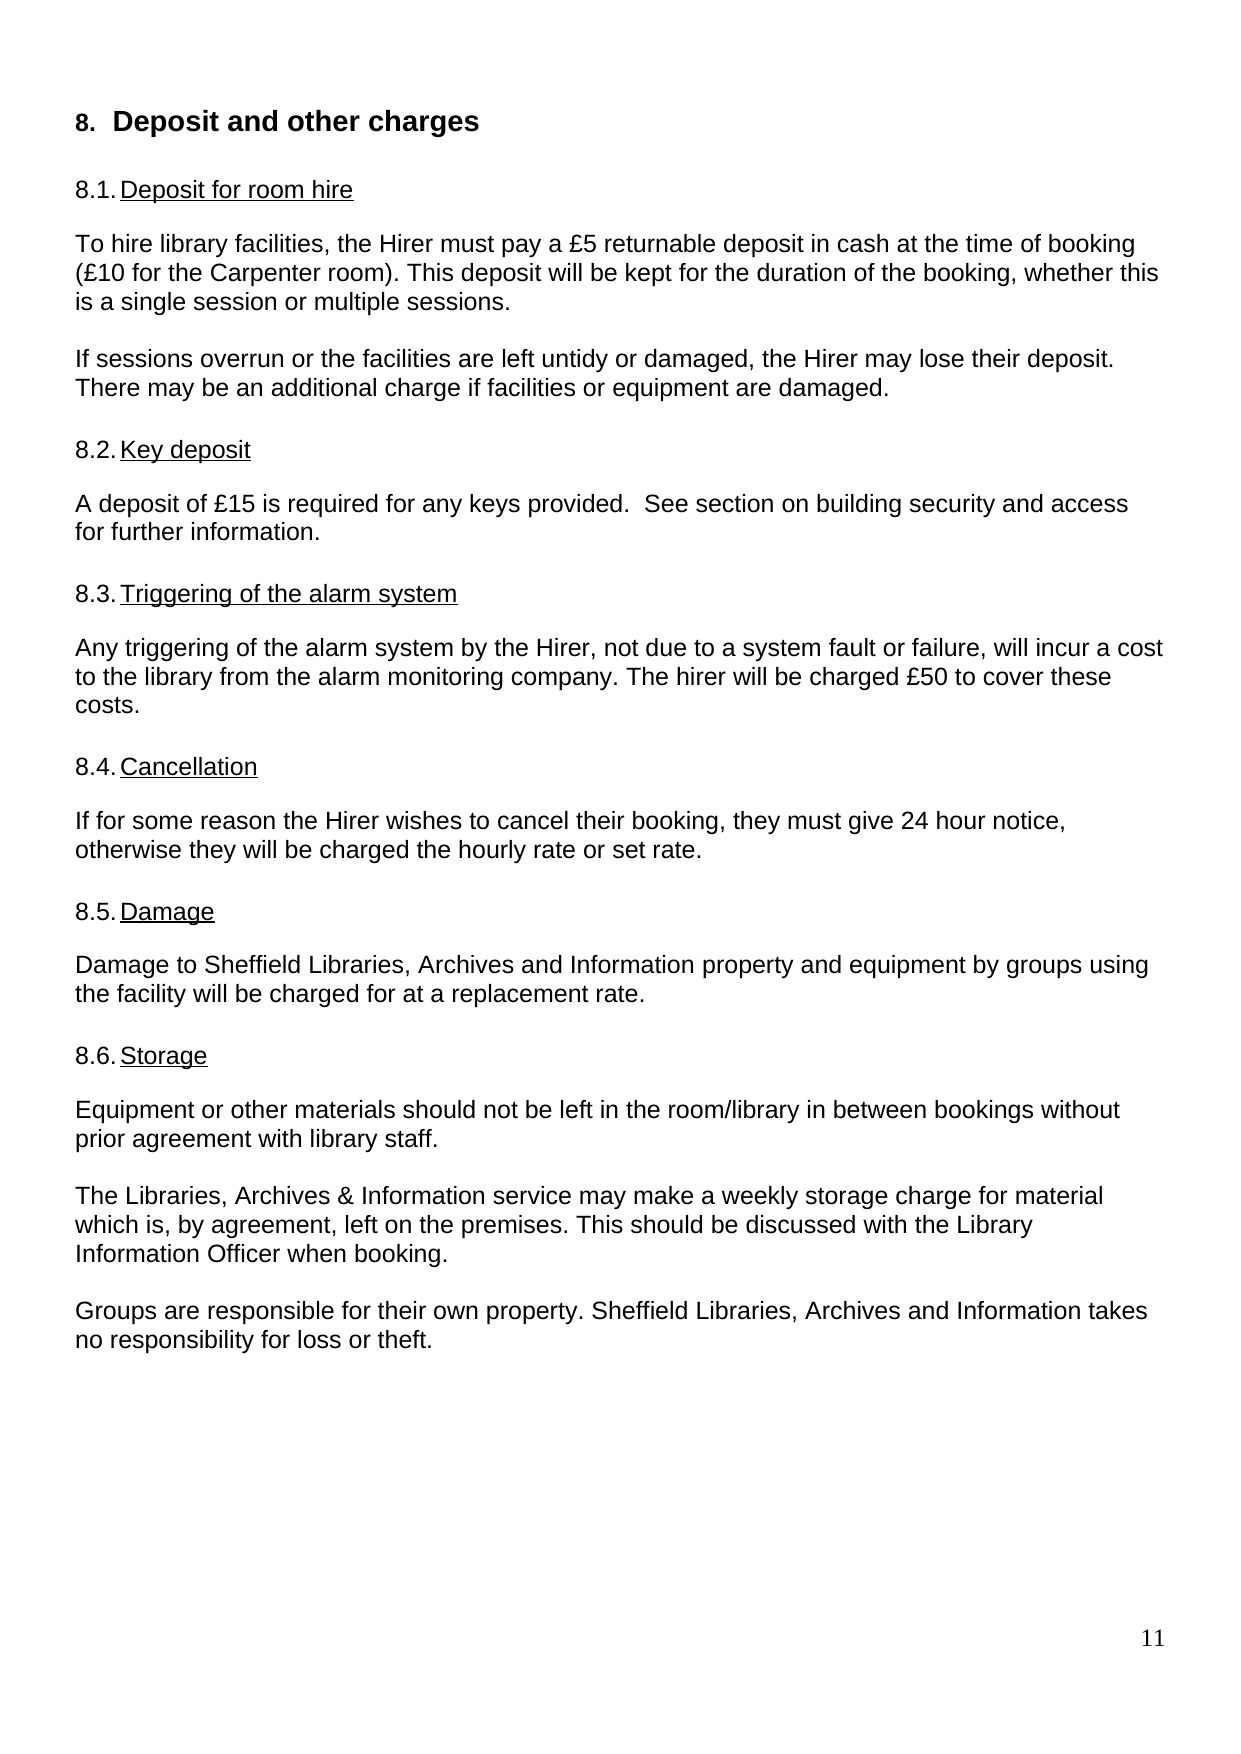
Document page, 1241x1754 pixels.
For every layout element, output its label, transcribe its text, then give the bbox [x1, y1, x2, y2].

text Damage to Sheffield Libraries, Archives and Information property and equipment by groups using the facility will be charged for at a replacement rate. [75, 950, 1165, 1008]
text Equipment or other materials should not be left in the room/library in between bookings without prior agreement with library staff. [75, 1095, 1162, 1152]
text If for some reason the Hirer wishes to cancel their booking, they must give 24 hour notice, otherwise they will be charged the hourly rate or set rate. [75, 806, 1165, 863]
text If sessions overrun or the facilities are left untidy or damaged, the Hirer may lose their deposit. There may be an additional charge if facilities or equipment are damaged. [75, 344, 1165, 402]
text Any triggering of the alarm system by the Hirer, not due to a system fault or failure, will incur a cost to the library from the alarm monitoring company. The hirer will be charged £50 to cover these costs. [75, 633, 1165, 719]
list Key deposit [75, 435, 1165, 463]
list Damage [75, 897, 1165, 925]
text To hire library facilities, the Hirer must pay a £5 returnable deposit in cash at the time of booking (£10 for the Carpenter room). This deposit will be kept for the duration of the booking, whether this is a single session or multiple sessions. [75, 229, 1165, 315]
text The Libraries, Archives & Information service may make a weekly storage charge for material which is, by agreement, left on the premises. This should be discussed with the Library Information Officer when booking. [75, 1181, 1165, 1267]
list Deposit and other charges [75, 104, 1165, 137]
text Groups are responsible for their own property. Sheffield Libraries, Archives and Information takes no responsibility for loss or theft. [75, 1296, 1165, 1353]
list Deposit for room hire [75, 175, 1165, 204]
list Triggering of the alarm system [75, 579, 1165, 608]
text A deposit of £15 is required for any keys provided. See section on building security and access for further information. [75, 488, 1165, 546]
list Cancellation [75, 752, 1165, 781]
list Storage [75, 1041, 1165, 1070]
